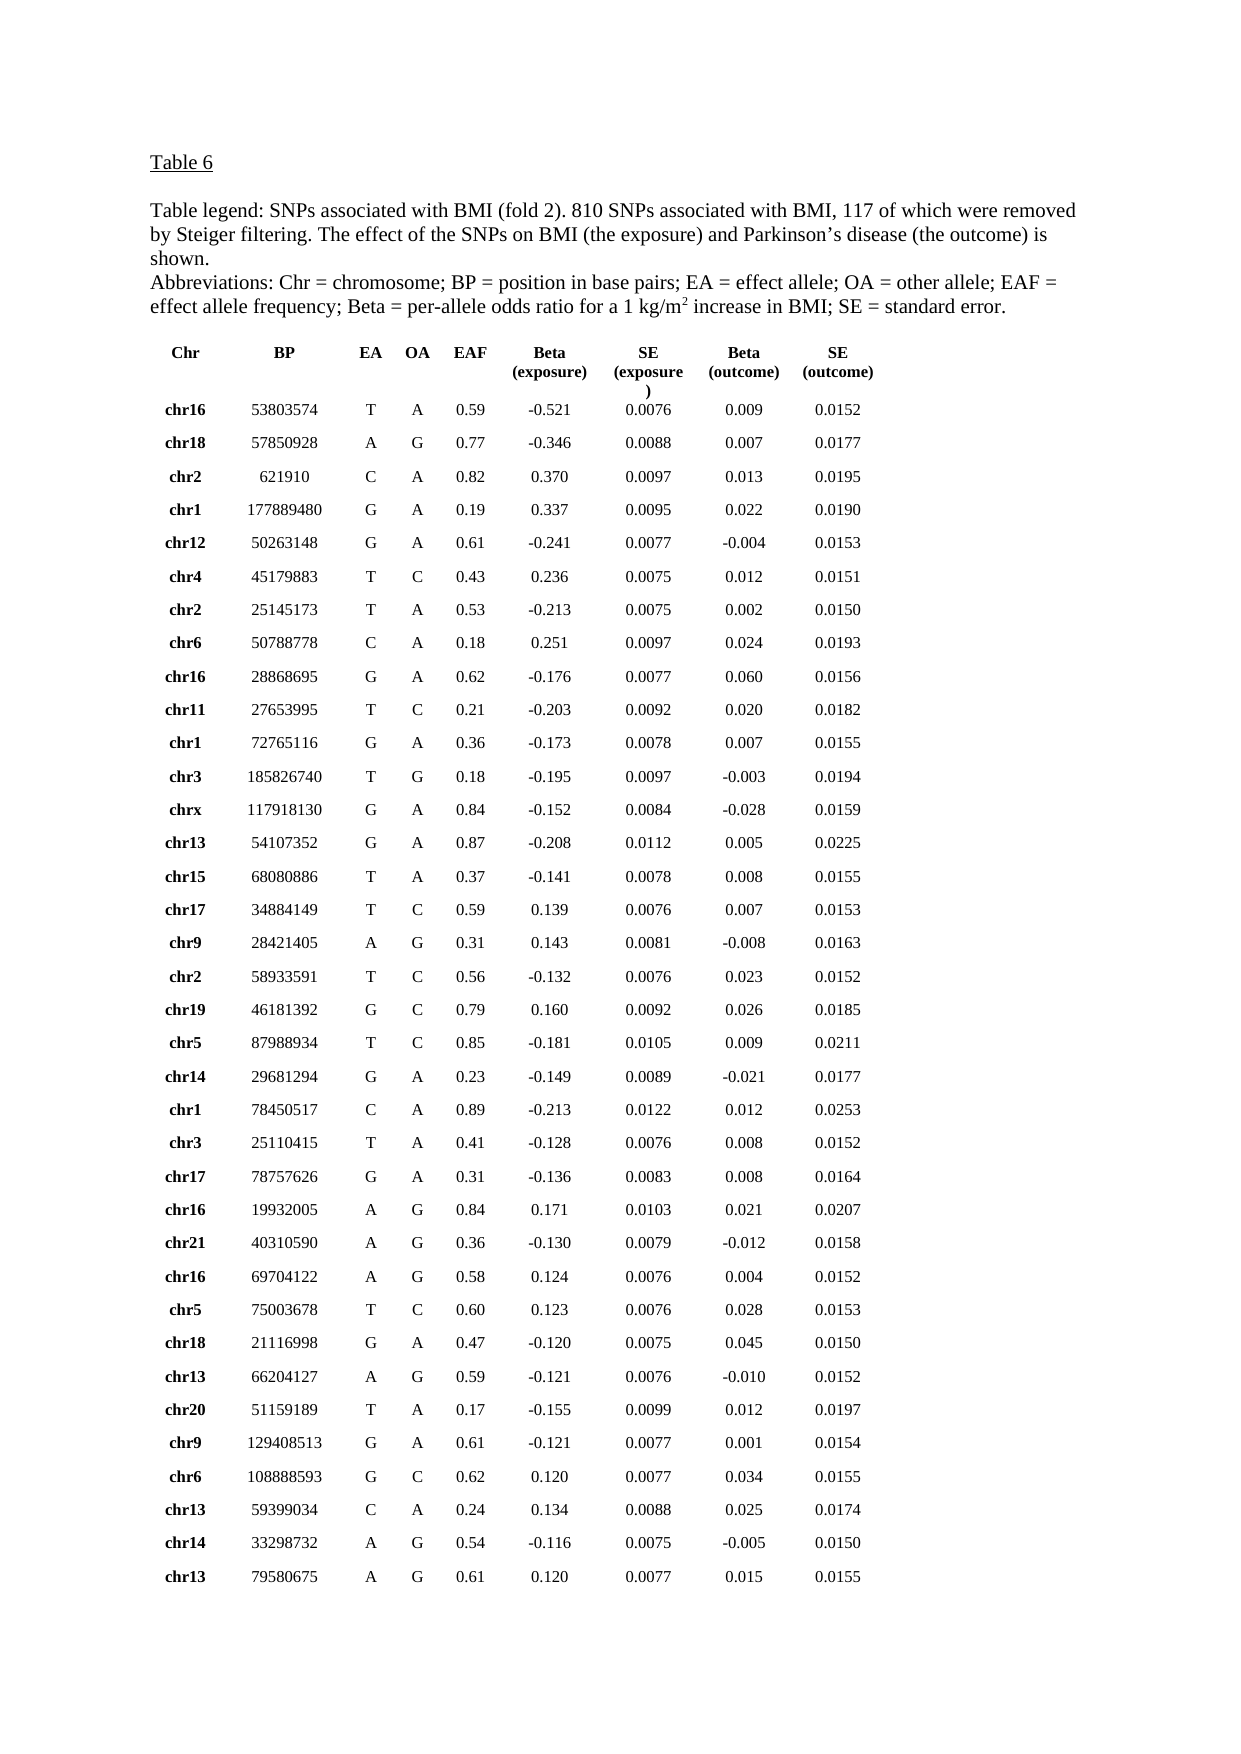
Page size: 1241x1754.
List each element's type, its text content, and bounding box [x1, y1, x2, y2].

text Table 6 [150, 150, 1090, 174]
text Table legend: SNPs associated with BMI (fold 2). 810 SNPs associated with BMI, 117 of which were removed by Steiger filtering. The effect of the SNPs on BMI (the exposure) and Parkinson’s disease (the outcome) is shown. [150, 198, 1090, 270]
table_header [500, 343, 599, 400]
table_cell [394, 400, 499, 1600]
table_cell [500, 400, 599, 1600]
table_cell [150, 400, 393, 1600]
text Abbreviations: Chr = chromosome; BP = position in base pairs; EA = effect allele; OA = other allele; EAF = effect allele frequency; Beta = per-allele odds ratio for a 1 kg/m2 increase in BMI; SE = standard error. [150, 270, 1090, 318]
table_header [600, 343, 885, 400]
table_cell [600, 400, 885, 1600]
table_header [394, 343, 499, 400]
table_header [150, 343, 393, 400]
